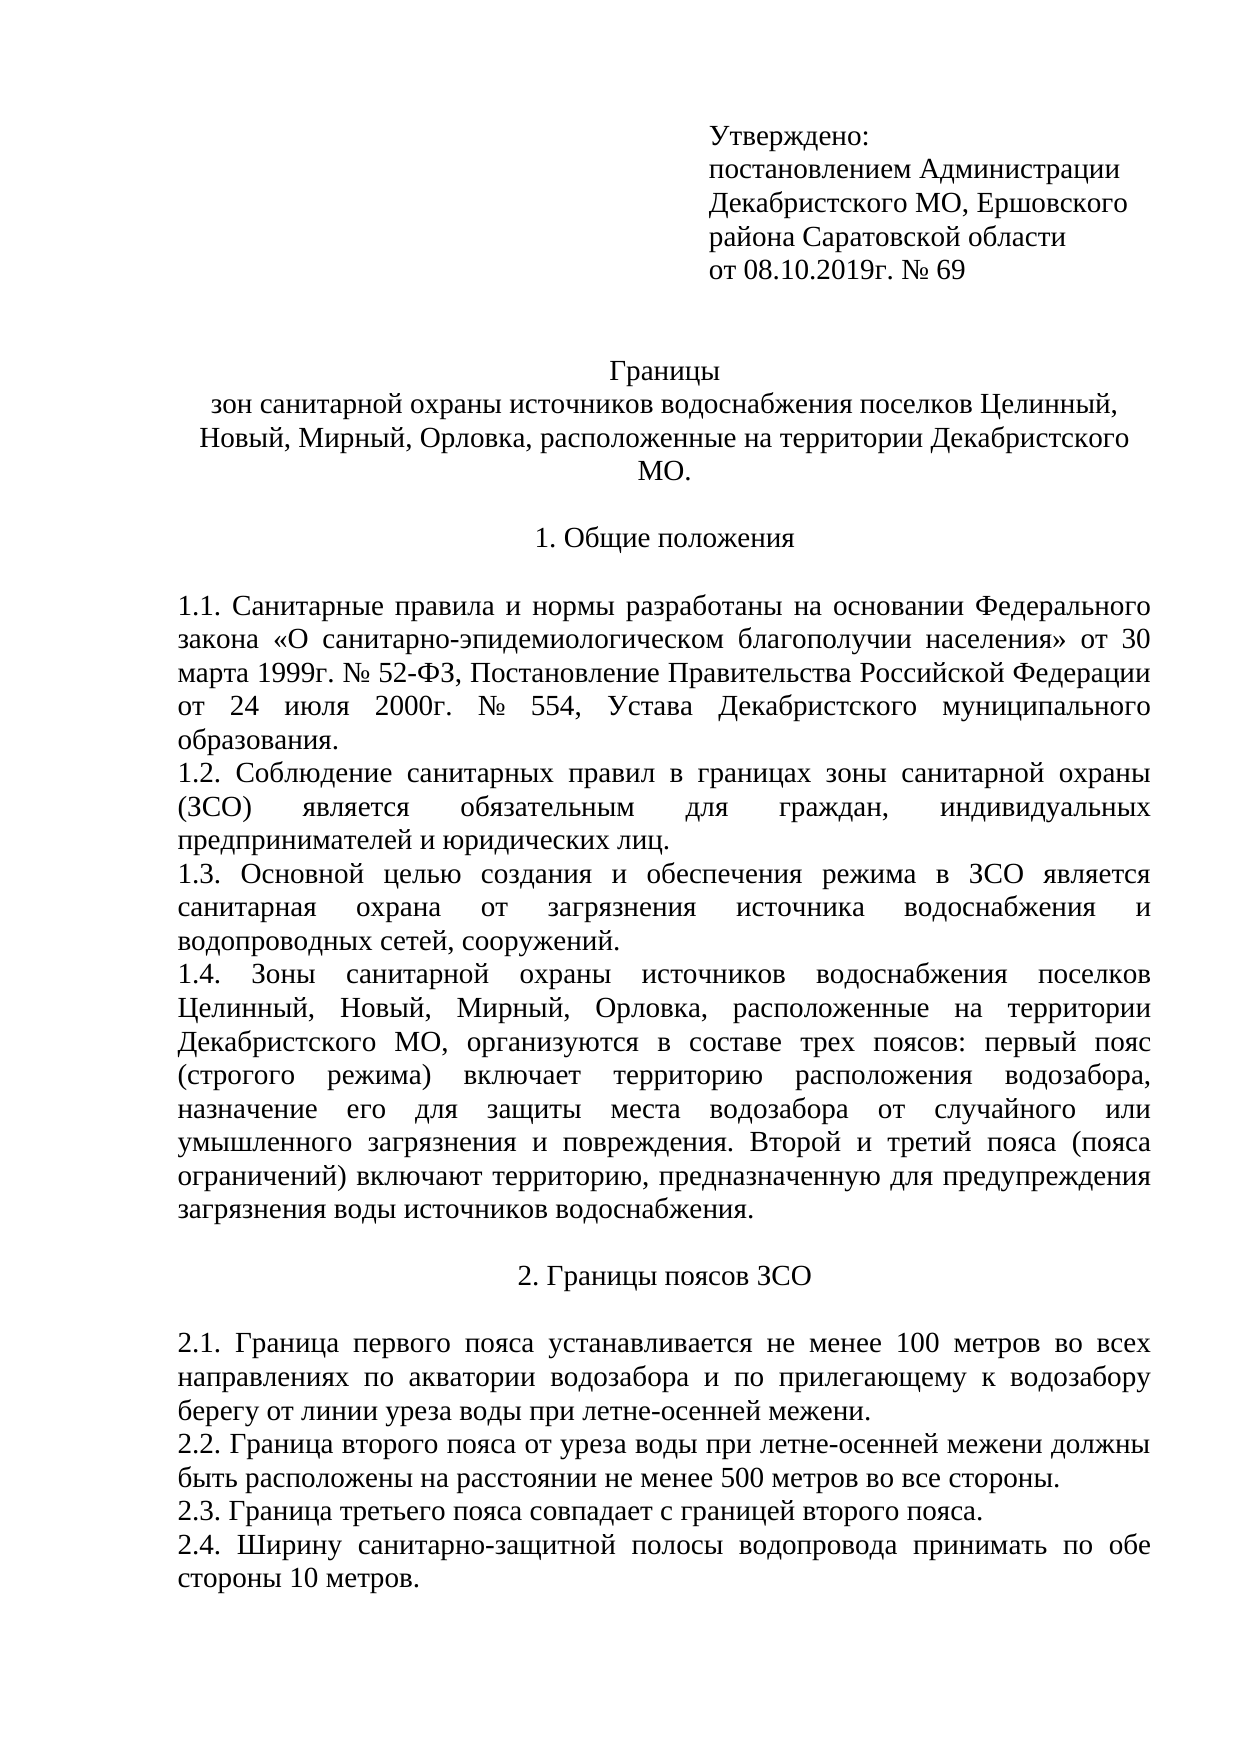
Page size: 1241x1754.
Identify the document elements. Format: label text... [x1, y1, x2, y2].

text постановлением Администрации [709, 152, 1152, 185]
text Утверждено: [709, 118, 1152, 152]
text Границы [177, 353, 1152, 386]
text зон санитарной охраны источников водоснабжения поселков Целинный, Новый, Мирный, Орловка, расположенные на территории Декабристского МО. [177, 386, 1152, 487]
text 1.1. Санитарные правила и нормы разработаны на основании Федерального закона «О санитарно-эпидемиологическом благополучии населения» от 30 марта 1999г. № 52-ФЗ, Постановление Правительства Российской Федерации от 24 июля 2000г. № 554, Устава Декабристского муниципального образования. [177, 588, 1152, 755]
text 1.4. Зоны санитарной охраны источников водоснабжения поселков Целинный, Новый, Мирный, Орловка, расположенные на территории Декабристского МО, организуются в составе трех поясов: первый пояс (строгого режима) включает территорию расположения водозабора, назначение его для защиты места водозабора от случайного или умышленного загрязнения и повреждения. Второй и третий пояса (пояса ограничений) включают территорию, предназначенную для предупреждения загрязнения воды источников водоснабжения. [177, 957, 1152, 1225]
text 2.2. Граница второго пояса от уреза воды при летне-осенней межени должны быть расположены на расстоянии не менее 500 метров во все стороны. [177, 1426, 1152, 1493]
text 2.1. Граница первого пояса устанавливается не менее 100 метров во всех направлениях по акватории водозабора и по прилегающему к водозабору берегу от линии уреза воды при летне-осенней межени. [177, 1326, 1152, 1426]
text 1.2. Соблюдение санитарных правил в границах зоны санитарной охраны (ЗСО) является обязательным для граждан, индивидуальных предпринимателей и юридических лиц. [177, 755, 1152, 856]
text 1. Общие положения [177, 521, 1152, 554]
text 2. Границы поясов ЗСО [177, 1258, 1152, 1292]
text 2.4. Ширину санитарно-защитной полосы водопровода принимать по обе стороны 10 метров. [177, 1527, 1152, 1594]
text от 08.10.2019г. № 69 [709, 252, 1152, 286]
text 2.3. Граница третьего пояса совпадает с границей второго пояса. [177, 1493, 1152, 1527]
text Декабристского МО, Ершовского [709, 185, 1152, 219]
text 1.3. Основной целью создания и обеспечения режима в ЗСО является санитарная охрана от загрязнения источника водоснабжения и водопроводных сетей, сооружений. [177, 856, 1152, 957]
text района Саратовской области [709, 219, 1152, 252]
